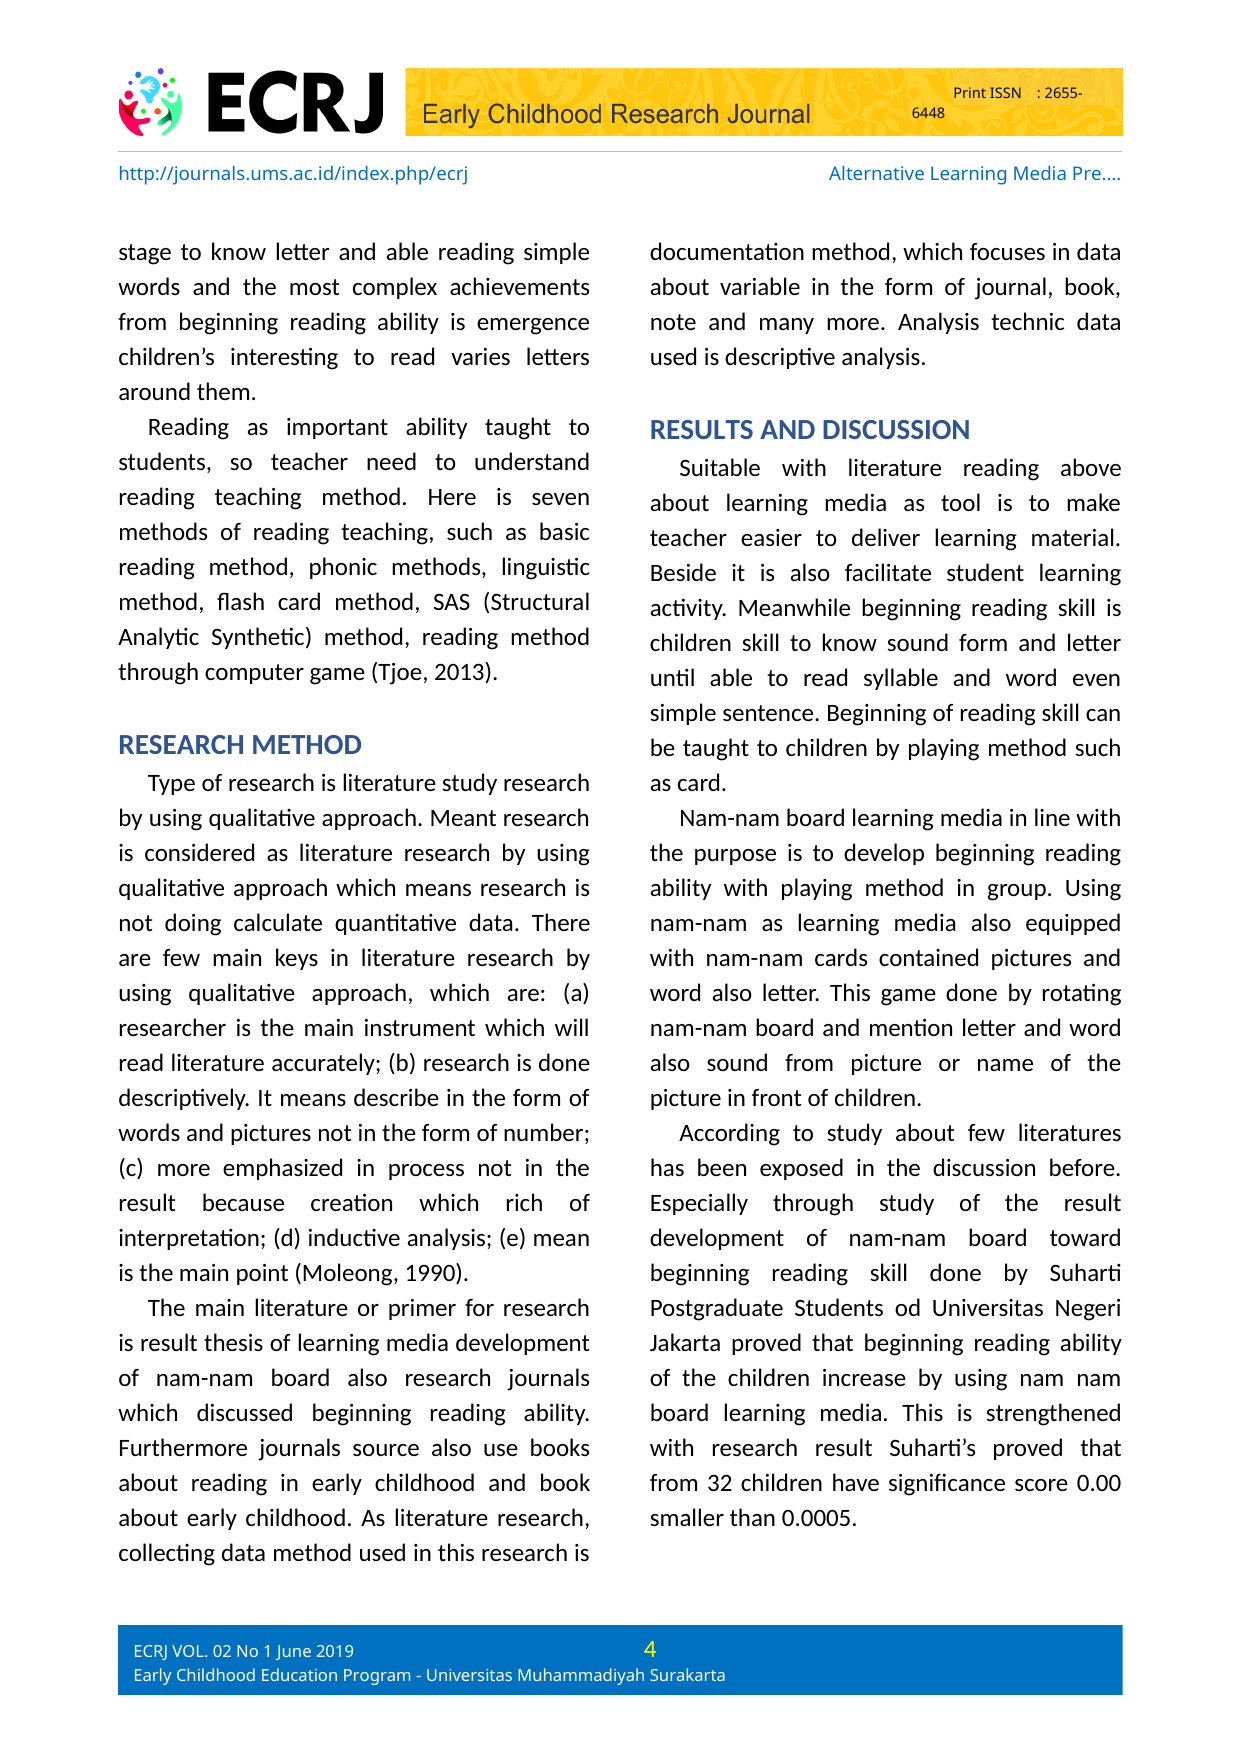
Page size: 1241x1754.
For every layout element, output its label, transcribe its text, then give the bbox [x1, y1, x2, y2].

text Reading as important ability taught to students, so teacher need to understand reading teaching method. Here is seven methods of reading teaching, such as basic reading method, phonic methods, linguistic method, flash card method, SAS (Structural Analytic Synthetic) method, reading method through computer game (Tjoe, 2013). [118, 411, 591, 687]
text RESEARCH METHOD [118, 726, 591, 762]
text Suitable with literature reading above about learning media as tool is to make teacher easier to deliver learning material. Beside it is also facilitate student learning activity. Meanwhile beginning reading skill is children skill to know sound form and letter until able to read syllable and word even simple sentence. Beginning of reading skill can be taught to children by playing method such as card. [649, 452, 1122, 798]
text Type of research is literature study research by using qualitative approach. Meant research is considered as literature research by using qualitative approach which means research is not doing calculate quantitative data. There are few main keys in literature research by using qualitative approach, which are: (a) researcher is the main instrument which will read literature accurately; (b) research is done descriptively. It means describe in the form of words and pictures not in the form of number; (c) more emphasized in process not in the result because creation which rich of interpretation; (d) inductive analysis; (e) mean is the main point (Moleong, 1990). [118, 767, 591, 1288]
text The main literature or primer for research is result thesis of learning media development of nam-nam board also research journals which discussed beginning reading ability. Furthermore journals source also use books about reading in early childhood and book about early childhood. As literature research, collecting data method used in this research is documentation method, which focuses in data about variable in the form of journal, book, note and many more. Analysis technic data used is descriptive analysis. [118, 1292, 591, 1568]
text Nam-nam board learning media in line with the purpose is to develop beginning reading ability with playing method in group. Using nam-nam as learning media also equipped with nam-nam cards contained pictures and word also letter. This game done by rotating nam-nam board and mention letter and word also sound from picture or name of the picture in front of children. [649, 802, 1122, 1113]
text RESULTS AND DISCUSSION [649, 411, 1122, 447]
text According to study about few literatures has been exposed in the discussion before. Especially through study of the result development of nam-nam board toward beginning reading skill done by Suharti Postgraduate Students od Universitas Negeri Jakarta proved that beginning reading ability of the children increase by using nam nam board learning media. This is strengthened with research result Suharti’s proved that from 32 children have significance score 0.00 smaller than 0.0005. [649, 1117, 1122, 1533]
picture [118, 68, 1124, 136]
text The main literature or primer for research is result thesis of learning media development of nam-nam board also research journals which discussed beginning reading ability. Furthermore journals source also use books about reading in early childhood and book about early childhood. As literature research, collecting data method used in this research is documentation method, which focuses in data about variable in the form of journal, book, note and many more. Analysis technic data used is descriptive analysis. [649, 236, 1122, 372]
